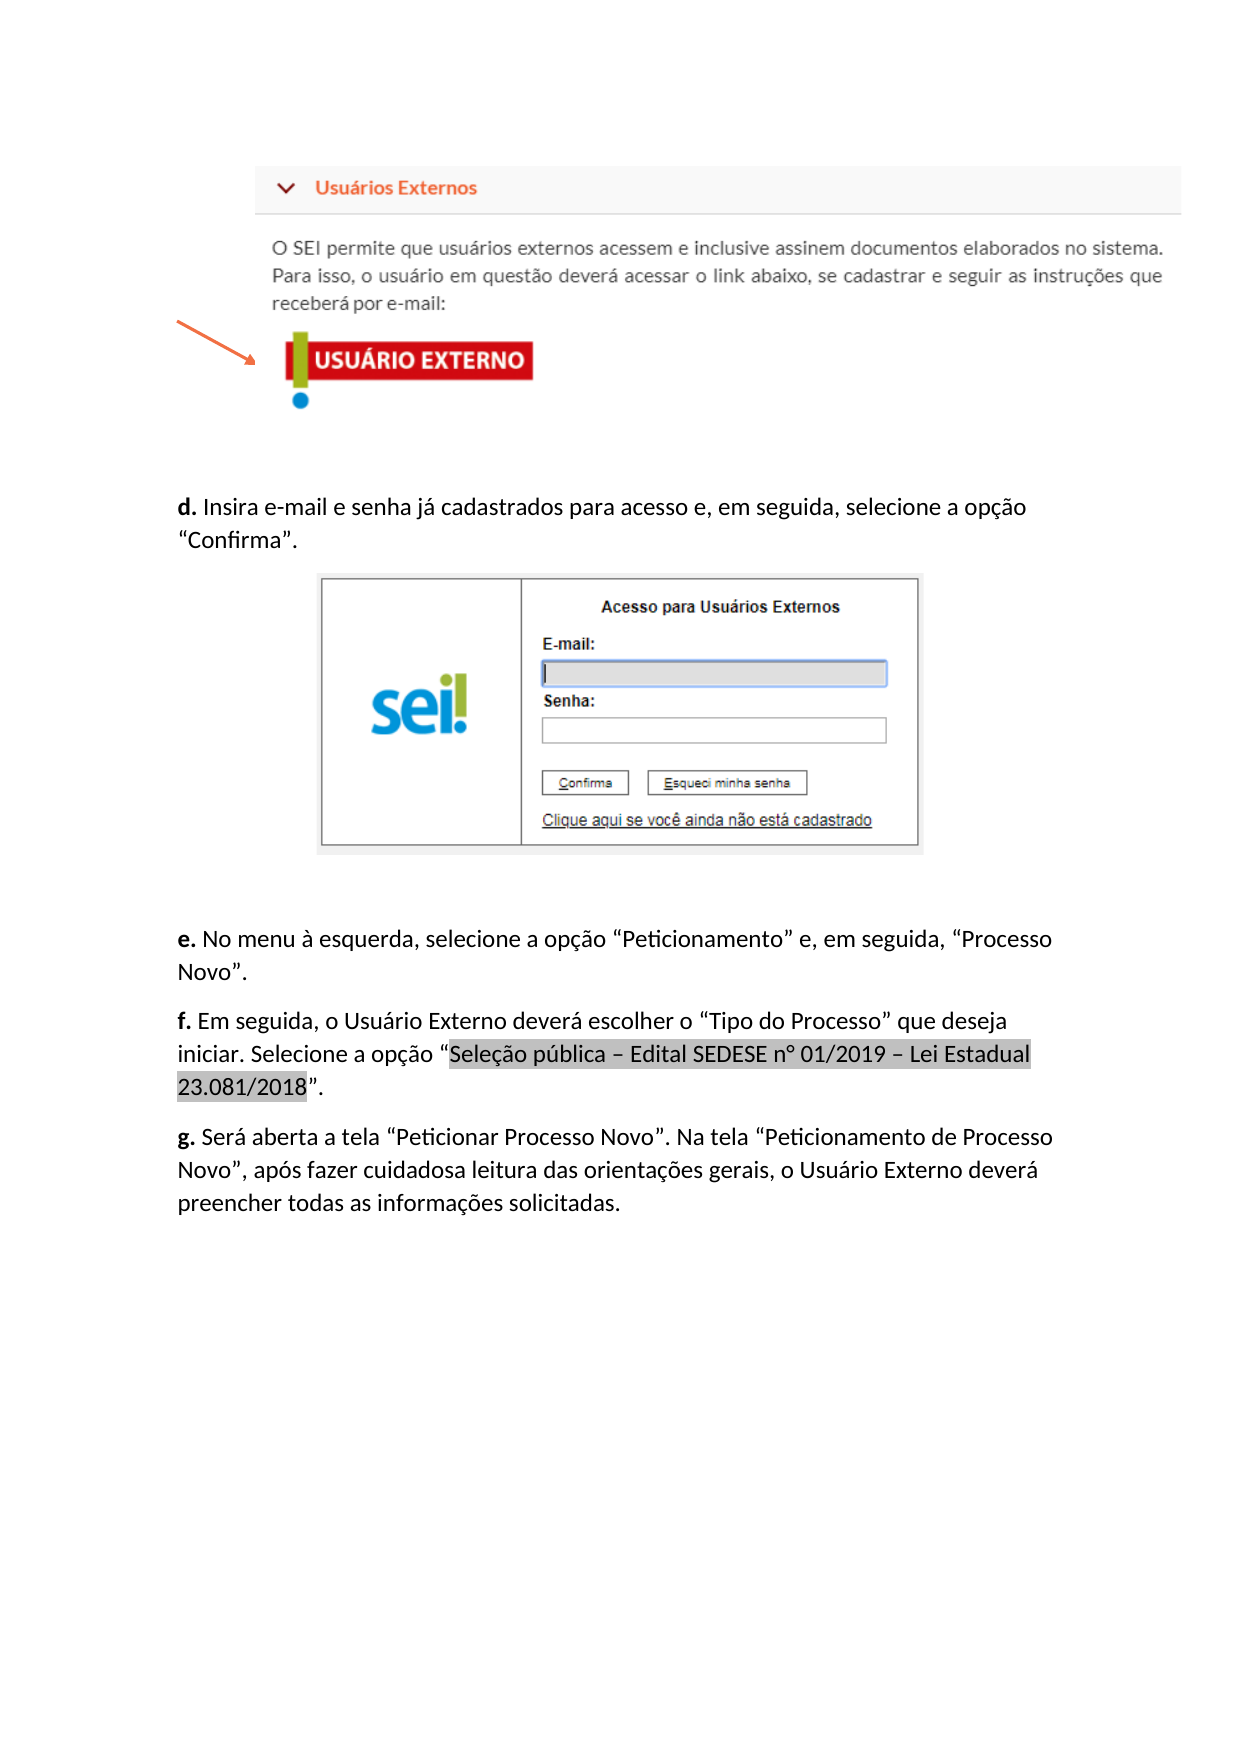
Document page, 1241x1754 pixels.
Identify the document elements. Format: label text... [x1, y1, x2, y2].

text d. Insira e-mail e senha já cadastrados para acesso e, em seguida, selecione a opção “Confirma”. [177, 491, 1063, 554]
text g. Será aberta a tela “Peticionar Processo Novo”. Na tela “Peticionamento de Processo Novo”, após fazer cuidadosa leitura das orientações gerais, o Usuário Externo deverá preencher todas as informações solicitadas. [177, 1121, 1063, 1217]
text e. No menu à esquerda, selecione a opção “Peticionamento” e, em seguida, “Processo Novo”. [177, 923, 1063, 986]
picture [316, 573, 924, 855]
picture [255, 166, 1182, 423]
text f. Em seguida, o Usuário Externo deverá escolher o “Tipo do Processo” que deseja iniciar. Selecione a opção “Seleção pública – Edital SEDESE n° 01/2019 – Lei Estadual 23.081/2018”. [177, 1006, 1063, 1102]
